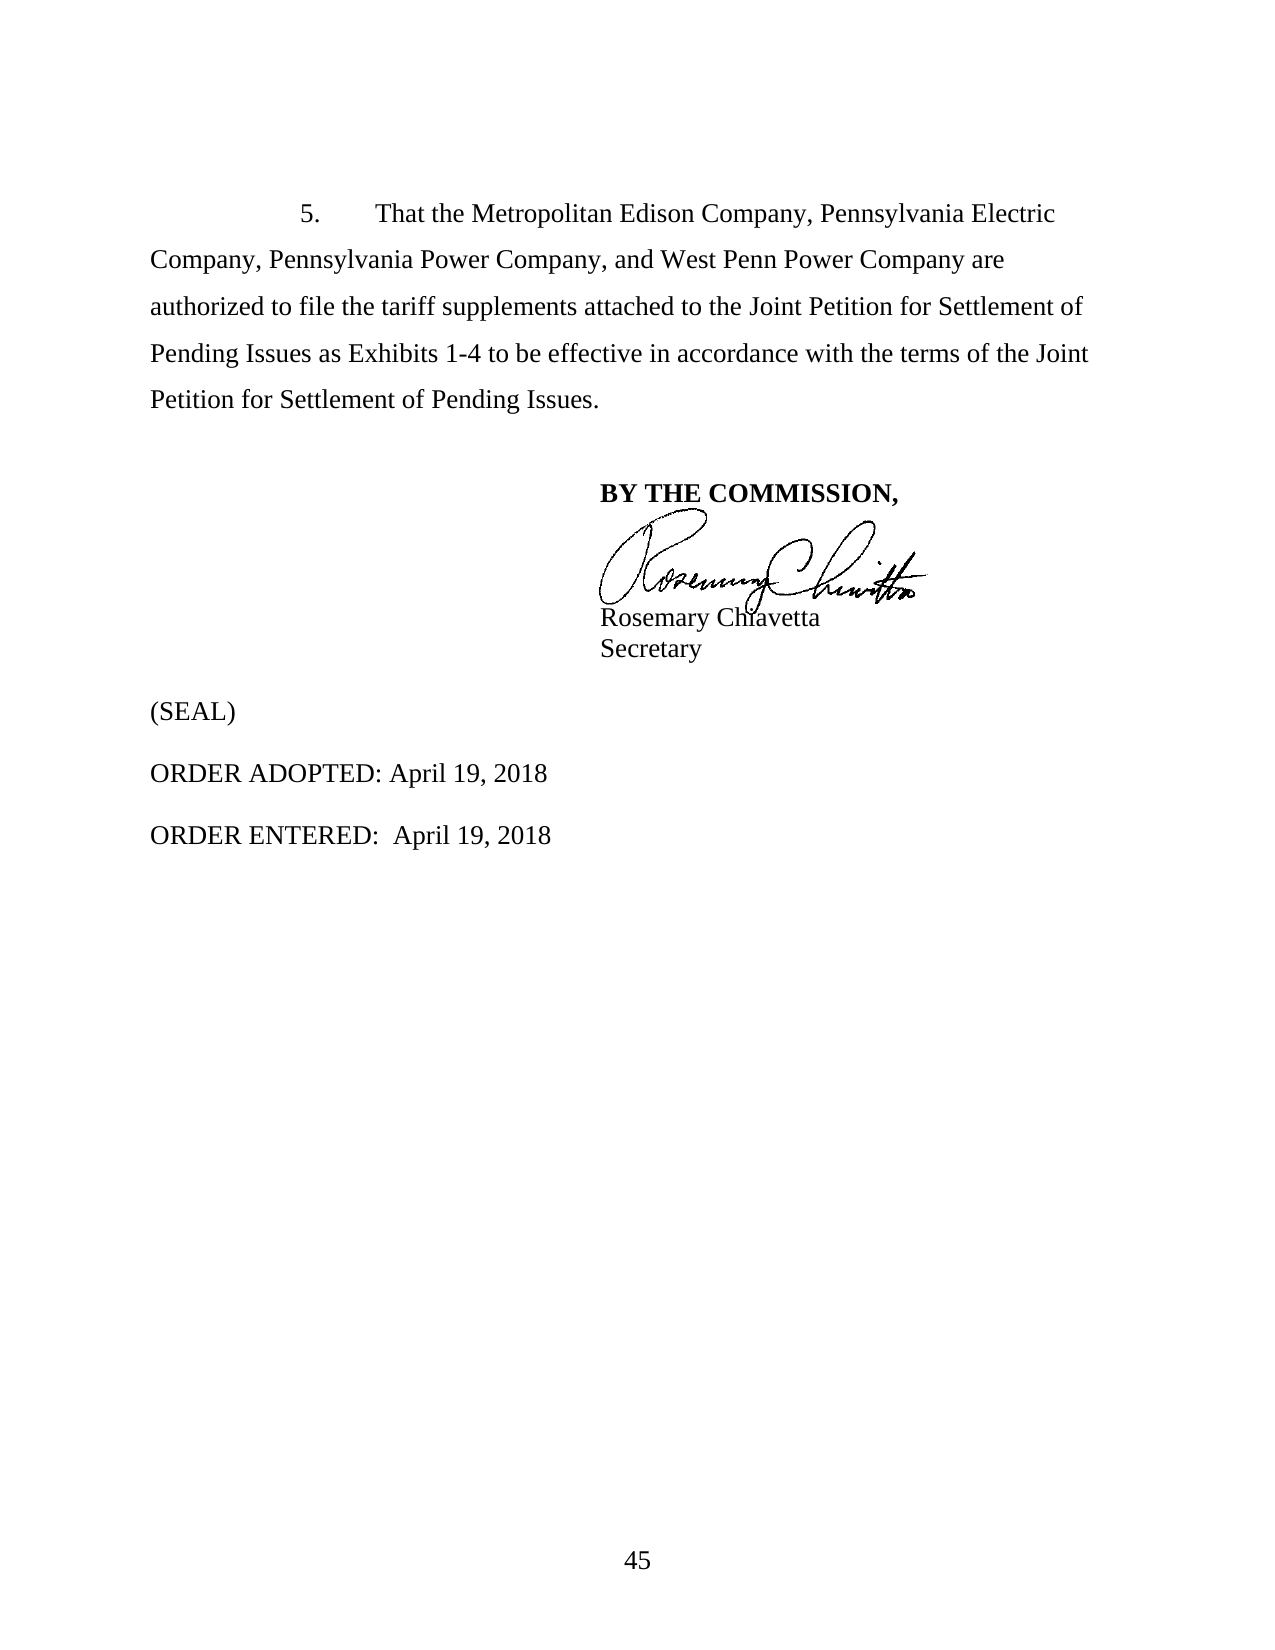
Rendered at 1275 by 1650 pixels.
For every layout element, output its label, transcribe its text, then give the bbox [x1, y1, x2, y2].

text 5. That the Metropolitan Edison Company, Pennsylvania Electric Company, Pennsylvania Power Company, and West Penn Power Company are authorized to file the tariff supplements attached to the Joint Petition for Settlement of Pending Issues as Exhibits 1-4 to be effective in accordance with the terms of the Joint Petition for Settlement of Pending Issues. [150, 197, 1125, 414]
text ORDER ENTERED: April 19, 2018 [150, 819, 1125, 850]
text BY THE COMMISSION, [600, 477, 1125, 508]
picture [587, 490, 949, 629]
text Secretary [600, 632, 1125, 663]
text ORDER ADOPTED: April 19, 2018 [150, 757, 1125, 788]
text (SEAL) [150, 695, 1125, 726]
text Rosemary Chiavetta [600, 601, 1125, 632]
